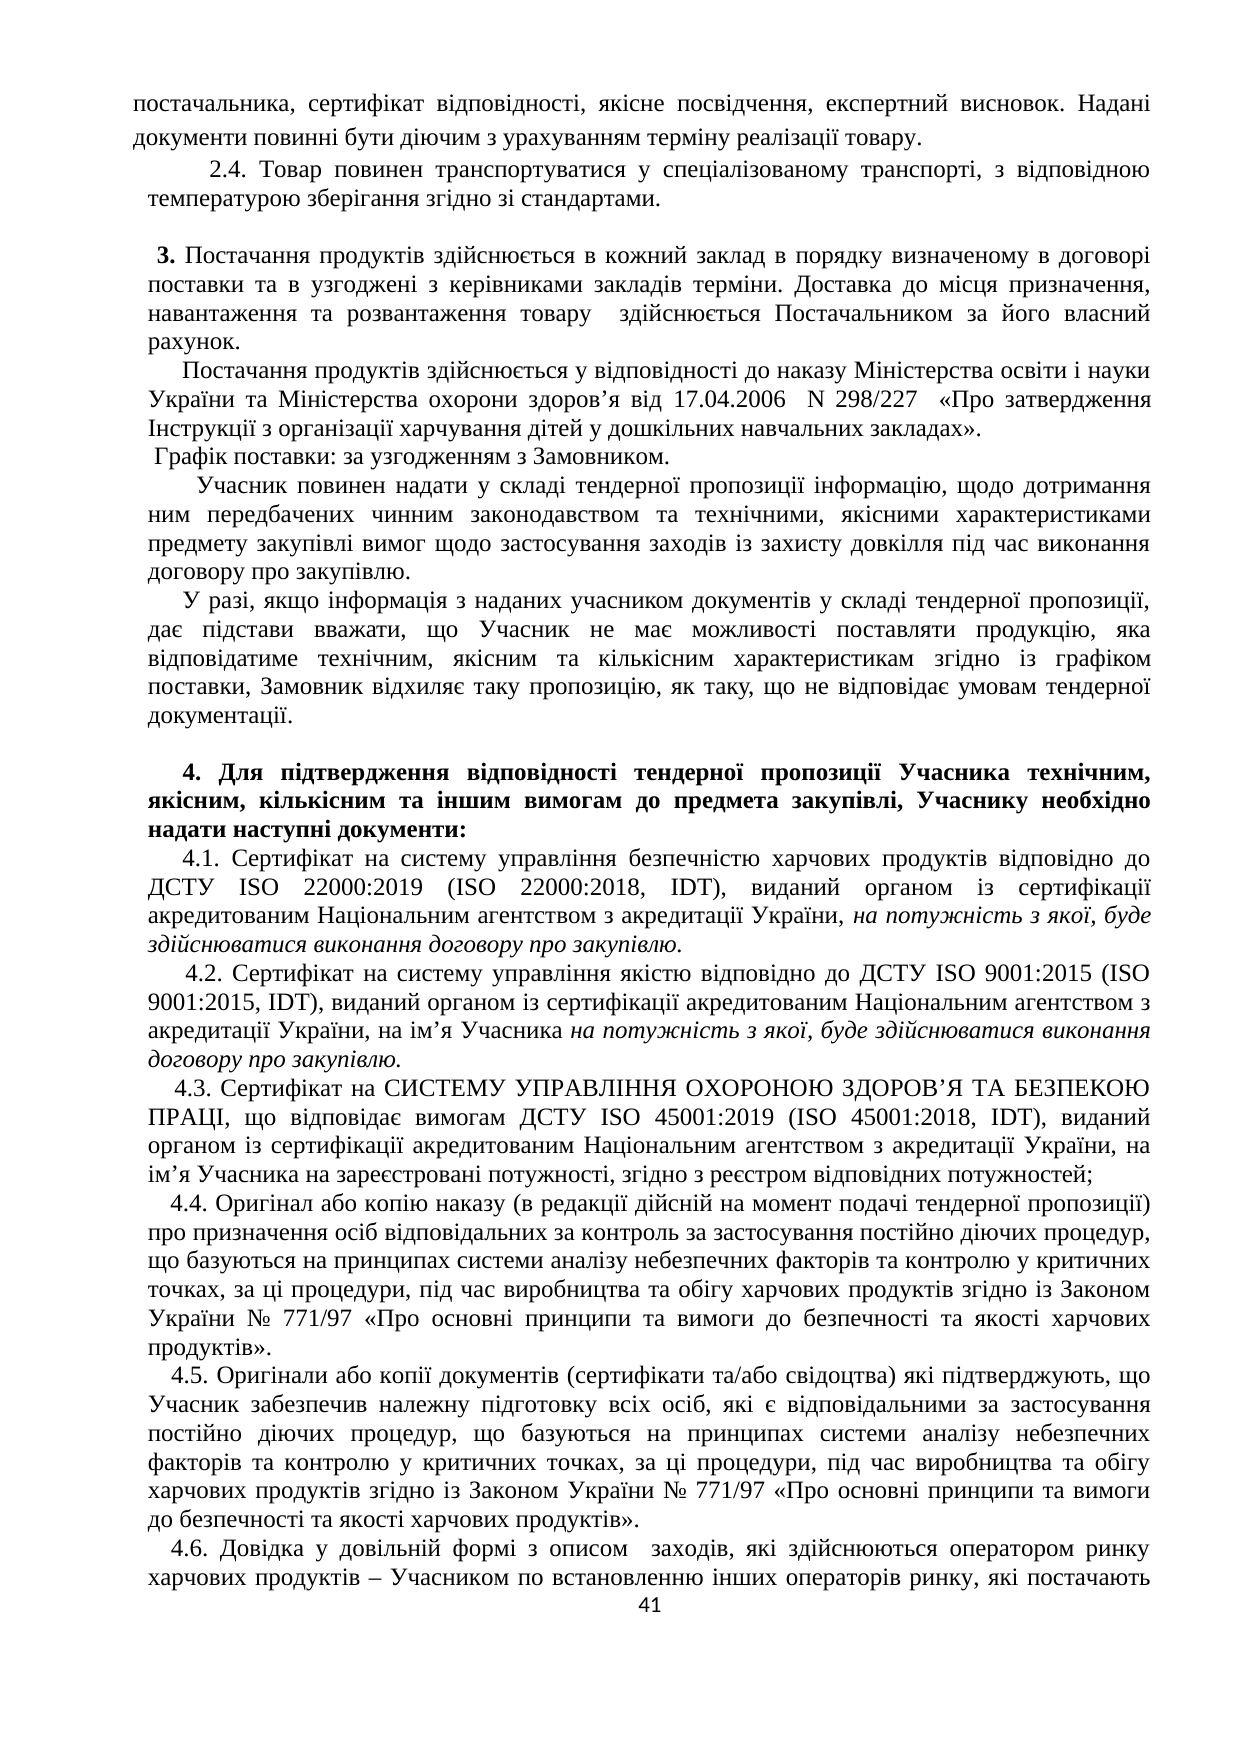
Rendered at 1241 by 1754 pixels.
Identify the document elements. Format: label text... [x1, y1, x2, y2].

text 4.4. Оригінал або копію наказу (в редакції дійсній на момент подачі тендерної пропозиції) про призначення осіб відповідальних за контроль за застосування постійно діючих процедур, що базуються на принципах системи аналізу небезпечних факторів та контролю у критичних точках, за ці процедури, під час виробництва та обігу харчових продуктів згідно із Законом України № 771/97 «Про основні принципи та вимоги до безпечності та якості харчових продуктів». [148, 1188, 1152, 1361]
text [148, 1533, 1152, 1591]
text Постачання продуктів здійснюється у відповідності до наказу Міністерства освіти і науки України та Міністерства охорони здоров’я від 17.04.2006 N 298/227 «Про затвердження Інструкції з організації харчування дітей у дошкільних навчальних закладах». [148, 355, 1152, 441]
text Учасник повинен надати у складі тендерної пропозиції інформацію, щодо дотримання ним передбачених чинним законодавством та технічними, якісними характеристиками предмету закупівлі вимог щодо застосування заходів із захисту довкілля під час виконання договору про закупівлю. [148, 470, 1152, 585]
text 2.4. Товар повинен транспортуватися у спеціалізованому транспорті, з відповідною температурою зберігання згідно зі стандартами. [148, 154, 1152, 212]
text 4.5. Оригінали або копії документів (сертифікати та/або свідоцтва) які підтверджують, що Учасник забезпечив належну підготовку всіх осіб, які є відповідальними за застосування постійно діючих процедур, що базуються на принципах системи аналізу небезпечних факторів та контролю у критичних точках, за ці процедури, під час виробництва та обігу харчових продуктів згідно із Законом України № 771/97 «Про основні принципи та вимоги до безпечності та якості харчових продуктів». [148, 1361, 1152, 1533]
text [133, 88, 1152, 150]
text Графік поставки: за узгодженням з Замовником. [148, 441, 1152, 470]
text 3. Постачання продуктів здійснюється в кожний заклад в порядку визначеному в договорі поставки та в узгоджені з керівниками закладів терміни. Доставка до місця призначення, навантаження та розвантаження товару здійснюється Постачальником за його власний рахунок. [148, 240, 1152, 355]
text 4.1. Сертифікат на систему управління безпечністю харчових продуктів відповідно до ДСТУ ISO 22000:2019 (ISO 22000:2018, IDT), виданий органом із сертифікації акредитованим Національним агентством з акредитації України, на потужність з якої, буде здійснюватися виконання договору про закупівлю. [148, 843, 1152, 958]
text У разі, якщо інформація з наданих учасником документів у складі тендерної пропозиції, дає підстави вважати, що Учасник не має можливості поставляти продукцію, яка відповідатиме технiчним, якiсним та кiлькiсним характеристикам згідно із графіком поставки, Замовник відхиляє таку пропозицію, як таку, що не відповідає умовам тендерної документації. [148, 585, 1152, 729]
text 4.2. Сертифікат на систему управління якістю відповідно до ДСТУ ISO 9001:2015 (ISO 9001:2015, IDT), виданий органом із сертифікації акредитованим Національним агентством з акредитації України, на ім’я Учасника на потужність з якої, буде здійснюватися виконання договору про закупівлю. [148, 958, 1152, 1073]
text 4. Для підтвердження відповідності тендерної пропозиції Учасника технічним, якісним, кількісним та іншим вимогам до предмета закупівлі, Учаснику необхідно надати наступні документи: [148, 757, 1152, 843]
text 4.3. Сертифікат на СИСТЕМУ УПРАВЛІННЯ ОХОРОНОЮ ЗДОРОВ’Я ТА БЕЗПЕКОЮ ПРАЦІ, що відповідає вимогам ДСТУ ISO 45001:2019 (ISO 45001:2018, IDT), виданий органом із сертифікації акредитованим Національним агентством з акредитації України, на ім’я Учасника на зареєстровані потужності, згідно з реєстром відповідних потужностей; [148, 1073, 1152, 1188]
